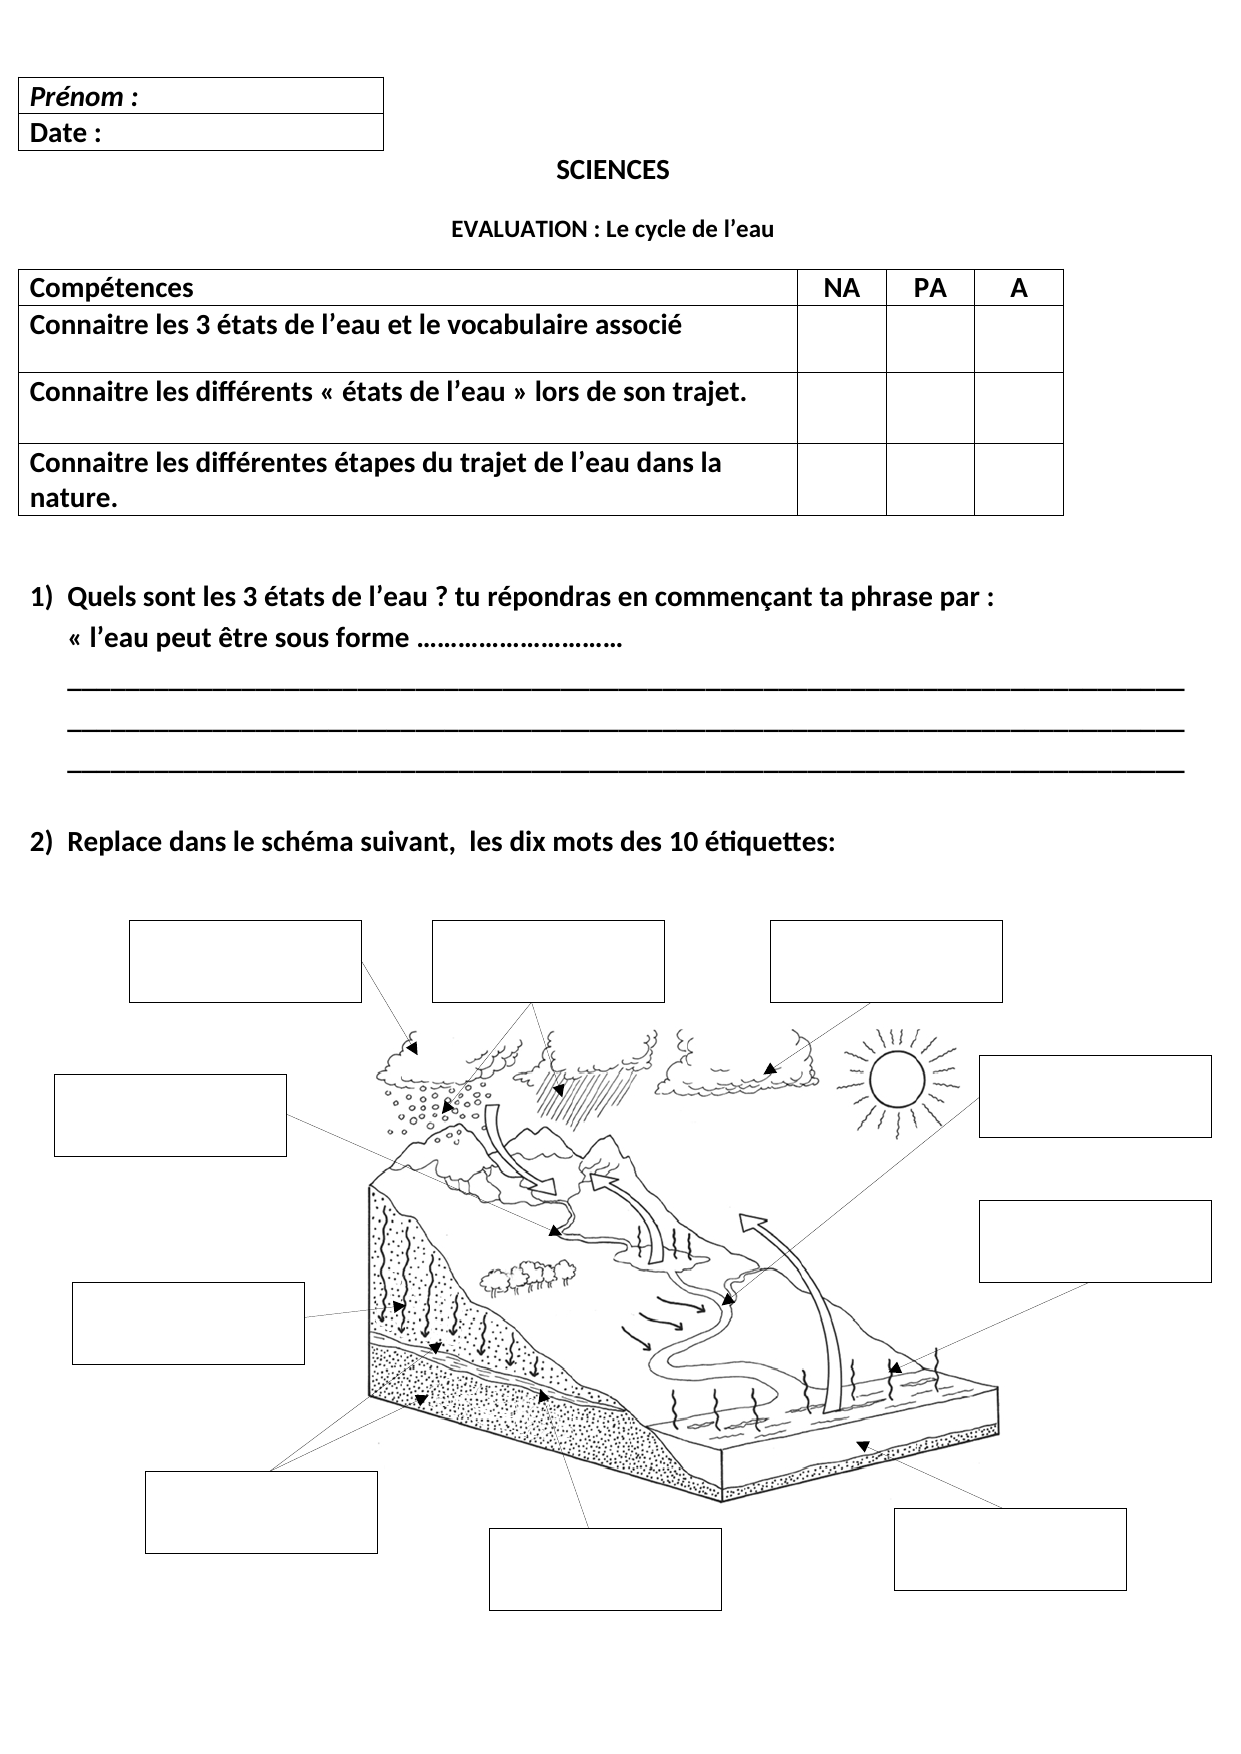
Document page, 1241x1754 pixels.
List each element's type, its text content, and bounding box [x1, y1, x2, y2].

table_cell [798, 373, 886, 443]
picture [344, 1024, 1031, 1518]
table_header Prénom : [19, 78, 383, 113]
list Replace dans le schéma suivant, les dix mots des 10 étiquettes: [29, 823, 1196, 859]
table_cell Date : [19, 114, 383, 150]
table_cell [798, 306, 886, 372]
table_cell [975, 306, 1063, 372]
table_cell [887, 306, 974, 372]
table_cell [975, 373, 1063, 443]
table_cell [975, 444, 1063, 515]
table_cell [887, 444, 974, 515]
text EVALUATION : Le cycle de l’eau [29, 213, 1196, 243]
list « l’eau peut être sous forme ………………………… [67, 619, 1196, 654]
table_cell [798, 444, 886, 515]
table_cell Connaitre les différentes étapes du trajet de l’eau dans la nature. [19, 444, 797, 515]
list _______________________________________________________________________________________________________________________________________________________________________________________________________________________________________ [67, 659, 1196, 777]
table_cell [887, 373, 974, 443]
table_header NA [798, 270, 886, 305]
list Quels sont les 3 états de l’eau ? tu répondras en commençant ta phrase par : [29, 578, 1196, 613]
table_cell Connaitre les différents « états de l’eau » lors de son trajet. [19, 373, 797, 443]
table_header PA [887, 270, 974, 305]
text SCIENCES [29, 151, 1196, 187]
table_cell Connaitre les 3 états de l’eau et le vocabulaire associé [19, 306, 797, 372]
table_header Compétences [19, 270, 797, 305]
table_header A [975, 270, 1063, 305]
